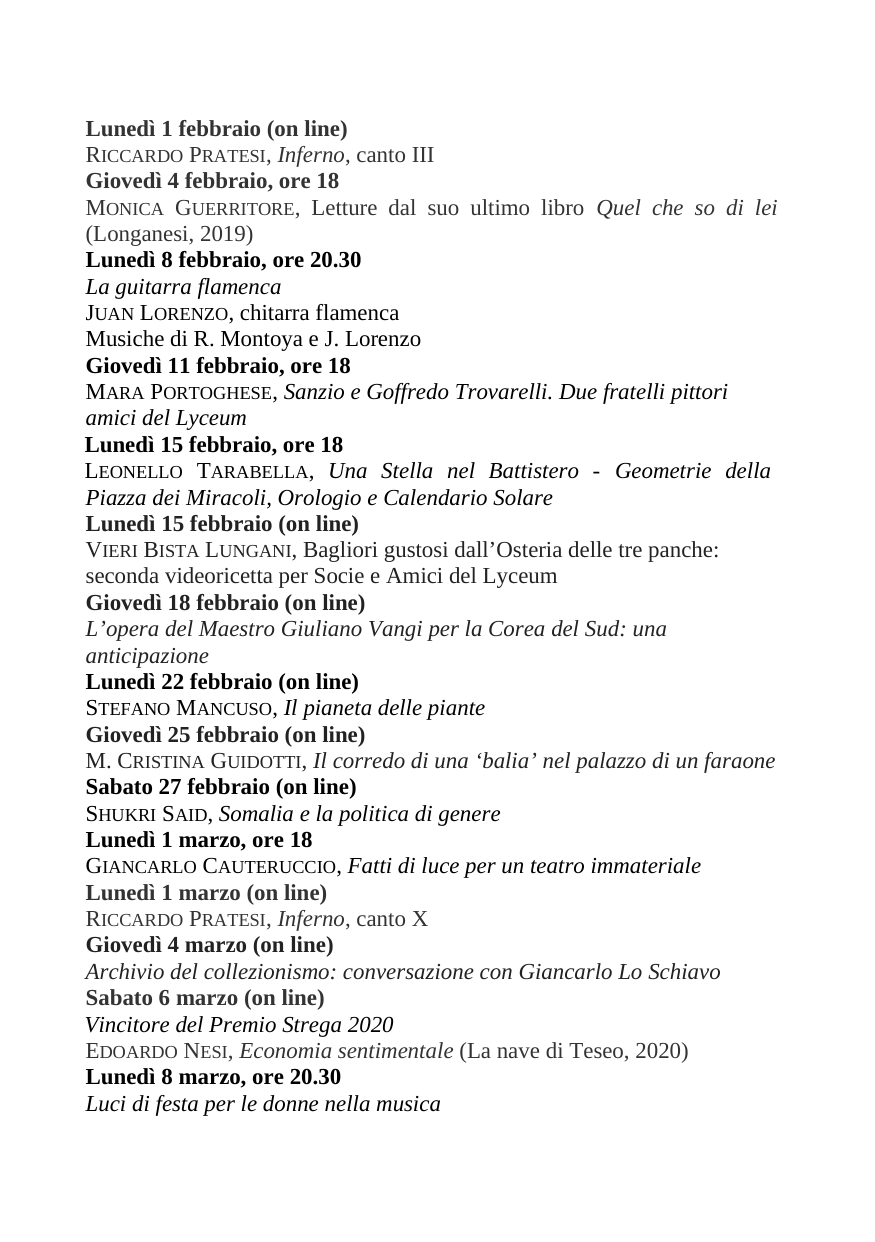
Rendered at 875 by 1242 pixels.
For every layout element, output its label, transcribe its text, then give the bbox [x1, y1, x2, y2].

text La guitarra flamenca [85, 273, 773, 299]
text Lunedì 22 febbraio (on line) [85, 668, 778, 694]
text Luci di festa per le donne nella musica [85, 1090, 773, 1116]
text Monica Guerritore, Letture dal suo ultimo libro Quel che so di lei (Longanesi, 2019) [85, 194, 778, 246]
text Leonello Tarabella, Una Stella nel Battistero - Geometrie della Piazza dei Miracoli, Orologio e Calendario Solare [84, 457, 773, 510]
text Stefano Mancuso, Il pianeta delle piante [85, 694, 778, 721]
text Juan Lorenzo, chitarra flamenca [85, 299, 773, 325]
text Riccardo Pratesi, Inferno, canto X [85, 905, 778, 932]
text Edoardo Nesi, Economia sentimentale (La nave di Teseo, 2020) [85, 1037, 778, 1063]
text Lunedì 8 febbraio, ore 20.30 [85, 246, 773, 273]
text Giovedì 11 febbraio, ore 18 [85, 352, 778, 378]
text Lunedì 1 marzo (on line) [85, 879, 778, 905]
text Lunedì 15 febbraio, ore 18 [84, 431, 773, 457]
text Sabato 6 marzo (on line) [85, 984, 778, 1011]
text L’opera del Maestro Giuliano Vangi per la Corea del Sud: una anticipazione [85, 615, 778, 668]
text Shukri Said, Somalia e la politica di genere [85, 800, 778, 826]
text Giovedì 4 febbraio, ore 18 [85, 167, 778, 194]
text Mara Portoghese, Sanzio e Goffredo Trovarelli. Due fratelli pittori amici del Lyceum [85, 378, 778, 431]
text Giovedì 25 febbraio (on line) [85, 721, 778, 747]
text Vieri Bista Lungani, Bagliori gustosi dall’Osteria delle tre panche: seconda videoricetta per Socie e Amici del Lyceum [85, 536, 778, 589]
text Giancarlo Cauteruccio, Fatti di luce per un teatro immateriale [85, 852, 778, 879]
text Lunedì 1 febbraio (on line) [85, 114, 778, 141]
text Lunedì 1 marzo, ore 18 [85, 826, 778, 852]
text Giovedì 4 marzo (on line) [85, 932, 778, 958]
text M. Cristina Guidotti, Il corredo di una ‘balia’ nel palazzo di un faraone [85, 747, 778, 773]
text Sabato 27 febbraio (on line) [85, 773, 778, 800]
text Giovedì 18 febbraio (on line) [85, 589, 778, 615]
text Archivio del collezionismo: conversazione con Giancarlo Lo Schiavo [85, 958, 778, 984]
text Musiche di R. Montoya e J. Lorenzo [85, 325, 773, 352]
text Lunedì 8 marzo, ore 20.30 [85, 1063, 773, 1090]
text Riccardo Pratesi, Inferno, canto III [85, 141, 778, 167]
text Lunedì 15 febbraio (on line) [85, 510, 778, 536]
text Vincitore del Premio Strega 2020 [84, 1011, 773, 1037]
